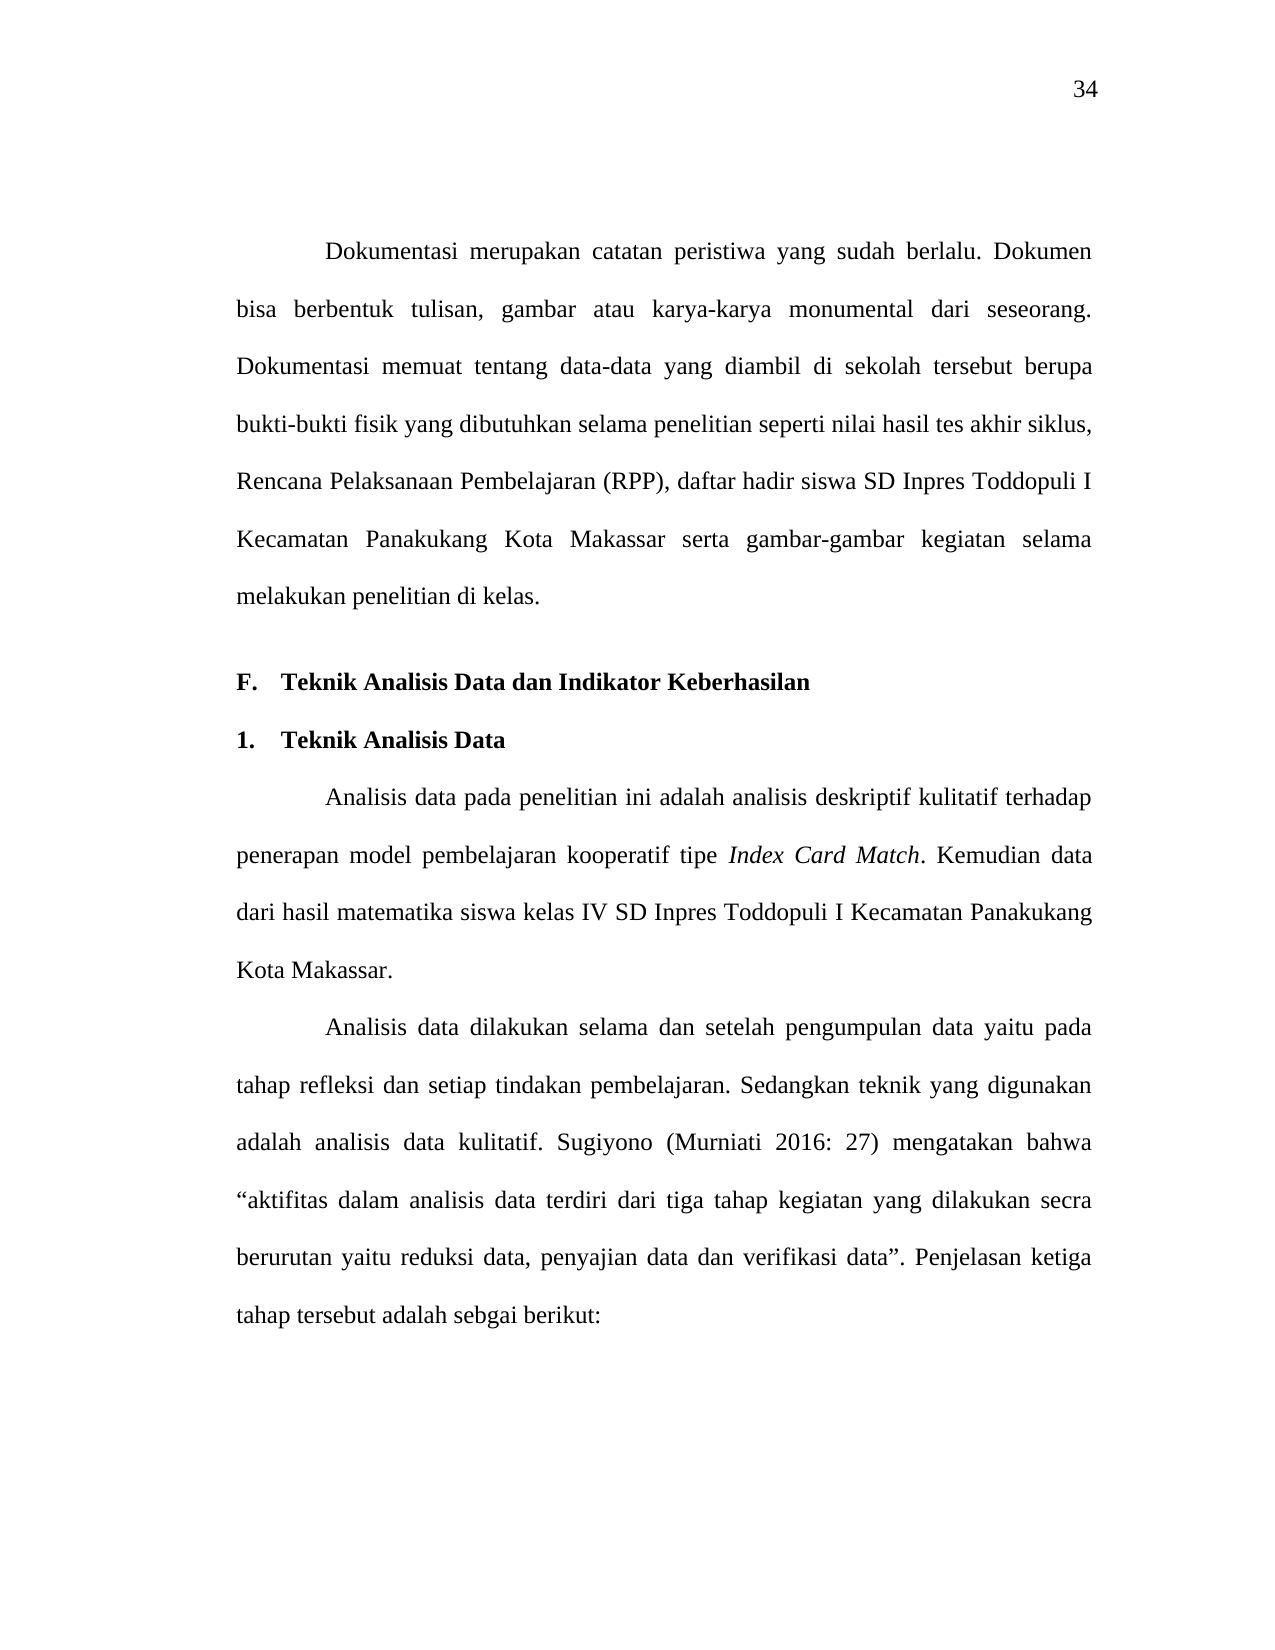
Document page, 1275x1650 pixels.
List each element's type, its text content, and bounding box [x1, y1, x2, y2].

list Analisis data dilakukan selama dan setelah pengumpulan data yaitu pada tahap refleksi dan setiap tindakan pembelajaran. Sedangkan teknik yang digunakan adalah analisis data kulitatif. Sugiyono (Murniati 2016: 27) mengatakan bahwa “aktifitas dalam analisis data terdiri dari tiga tahap kegiatan yang dilakukan secra berurutan yaitu reduksi data, penyajian data dan verifikasi data”. Penjelasan ketiga tahap tersebut adalah sebgai berikut: [236, 1012, 1093, 1329]
list Analisis data pada penelitian ini adalah analisis deskriptif kulitatif terhadap penerapan model pembelajaran kooperatif tipe Index Card Match. Kemudian data dari hasil matematika siswa kelas IV SD Inpres Toddopuli I Kecamatan Panakukang Kota Makassar. [236, 782, 1093, 984]
list Teknik Analisis Data dan Indikator Keberhasilan [236, 667, 1093, 696]
list Teknik Analisis Data [236, 725, 1093, 754]
list Dokumentasi merupakan catatan peristiwa yang sudah berlalu. Dokumen bisa berbentuk tulisan, gambar atau karya-karya monumental dari seseorang. Dokumentasi memuat tentang data-data yang diambil di sekolah tersebut berupa bukti-bukti fisik yang dibutuhkan selama penelitian seperti nilai hasil tes akhir siklus, Rencana Pelaksanaan Pembelajaran (RPP), daftar hadir siswa SD Inpres Toddopuli I Kecamatan Panakukang Kota Makassar serta gambar-gambar kegiatan selama melakukan penelitian di kelas. [236, 236, 1093, 610]
